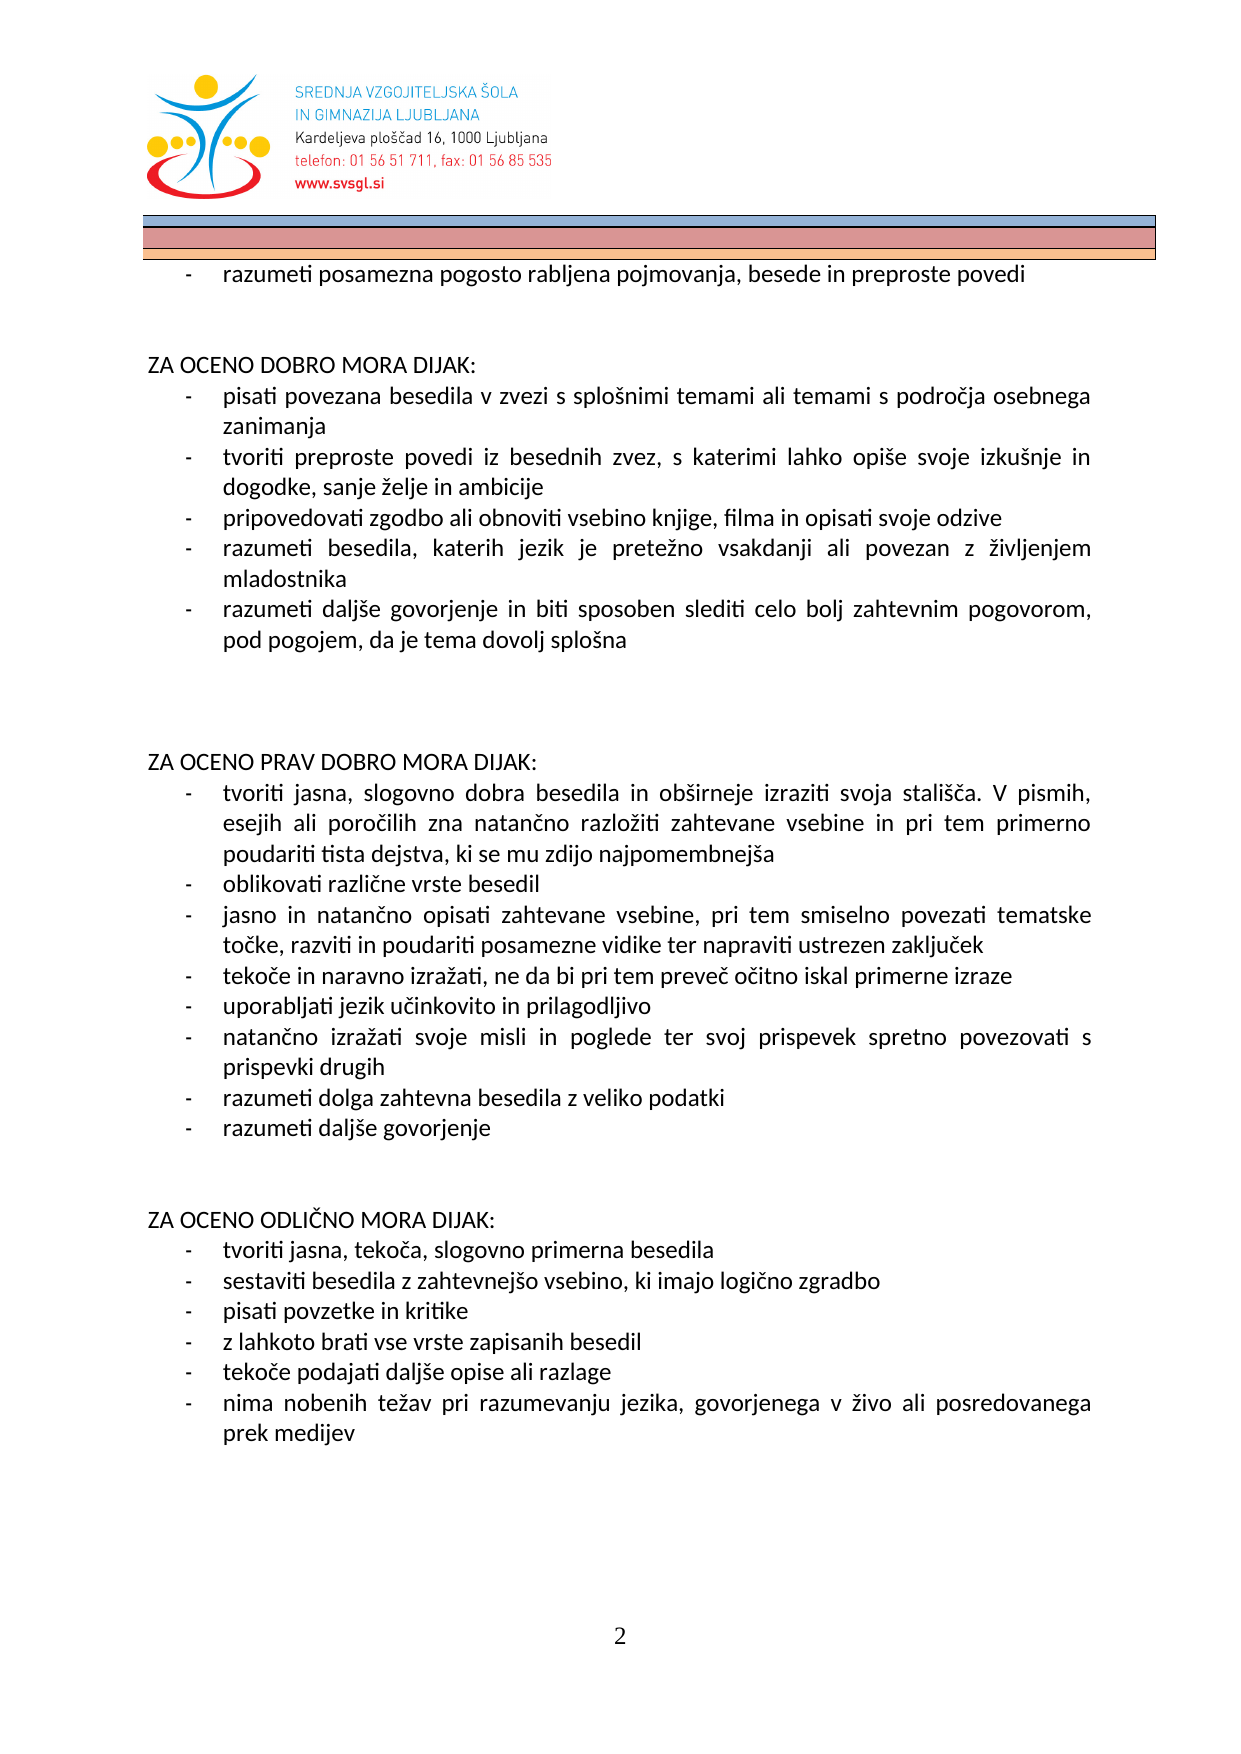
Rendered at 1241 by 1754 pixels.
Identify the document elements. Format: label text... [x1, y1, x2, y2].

list natančno izražati svoje misli in poglede ter svoj prispevek spretno povezovati s prispevki drugih [185, 1021, 1093, 1082]
text ZA OCENO DOBRO MORA DIJAK: [148, 349, 1093, 380]
list tekoče podajati daljše opise ali razlage [185, 1357, 1093, 1387]
text ZA OCENO PRAV DOBRO MORA DIJAK: [148, 746, 1093, 777]
list jasno in natančno opisati zahtevane vsebine, pri tem smiselno povezati tematske točke, razviti in poudariti posamezne vidike ter napraviti ustrezen zaključek [185, 899, 1093, 960]
list oblikovati različne vrste besedil [185, 868, 1093, 899]
list pripovedovati zgodbo ali obnoviti vsebino knjige, filma in opisati svoje odzive [185, 502, 1093, 532]
list razumeti besedila, katerih jezik je pretežno vsakdanji ali povezan z življenjem mladostnika [185, 532, 1093, 593]
list nima nobenih težav pri razumevanju jezika, govorjenega v živo ali posredovanega prek medijev [185, 1387, 1093, 1448]
list tvoriti jasna, slogovno dobra besedila in obširneje izraziti svoja stališča. V pismih, esejih ali poročilih zna natančno razložiti zahtevane vsebine in pri tem primerno poudariti tista dejstva, ki se mu zdijo najpomembnejša [185, 777, 1093, 868]
list uporabljati jezik učinkovito in prilagodljivo [185, 990, 1093, 1021]
list razumeti posamezna pogosto rabljena pojmovanja, besede in preproste povedi [185, 258, 1093, 288]
picture [147, 74, 551, 199]
list tekoče in naravno izražati, ne da bi pri tem preveč očitno iskal primerne izraze [185, 960, 1093, 990]
text ZA OCENO ODLIČNO MORA DIJAK: [148, 1204, 1093, 1234]
list razumeti daljše govorjenje [185, 1112, 1093, 1143]
list pisati povzetke in kritike [185, 1296, 1093, 1326]
list sestaviti besedila z zahtevnejšo vsebino, ki imajo logično zgradbo [185, 1265, 1093, 1296]
list tvoriti jasna, tekoča, slogovno primerna besedila [185, 1234, 1093, 1265]
list tvoriti preproste povedi iz besednih zvez, s katerimi lahko opiše svoje izkušnje in dogodke, sanje želje in ambicije [185, 441, 1093, 502]
list razumeti daljše govorjenje in biti sposoben slediti celo bolj zahtevnim pogovorom, pod pogojem, da je tema dovolj splošna [185, 593, 1093, 654]
list razumeti dolga zahtevna besedila z veliko podatki [185, 1082, 1093, 1112]
list pisati povezana besedila v zvezi s splošnimi temami ali temami s področja osebnega zanimanja [185, 380, 1093, 441]
list z lahkoto brati vse vrste zapisanih besedil [185, 1326, 1093, 1357]
